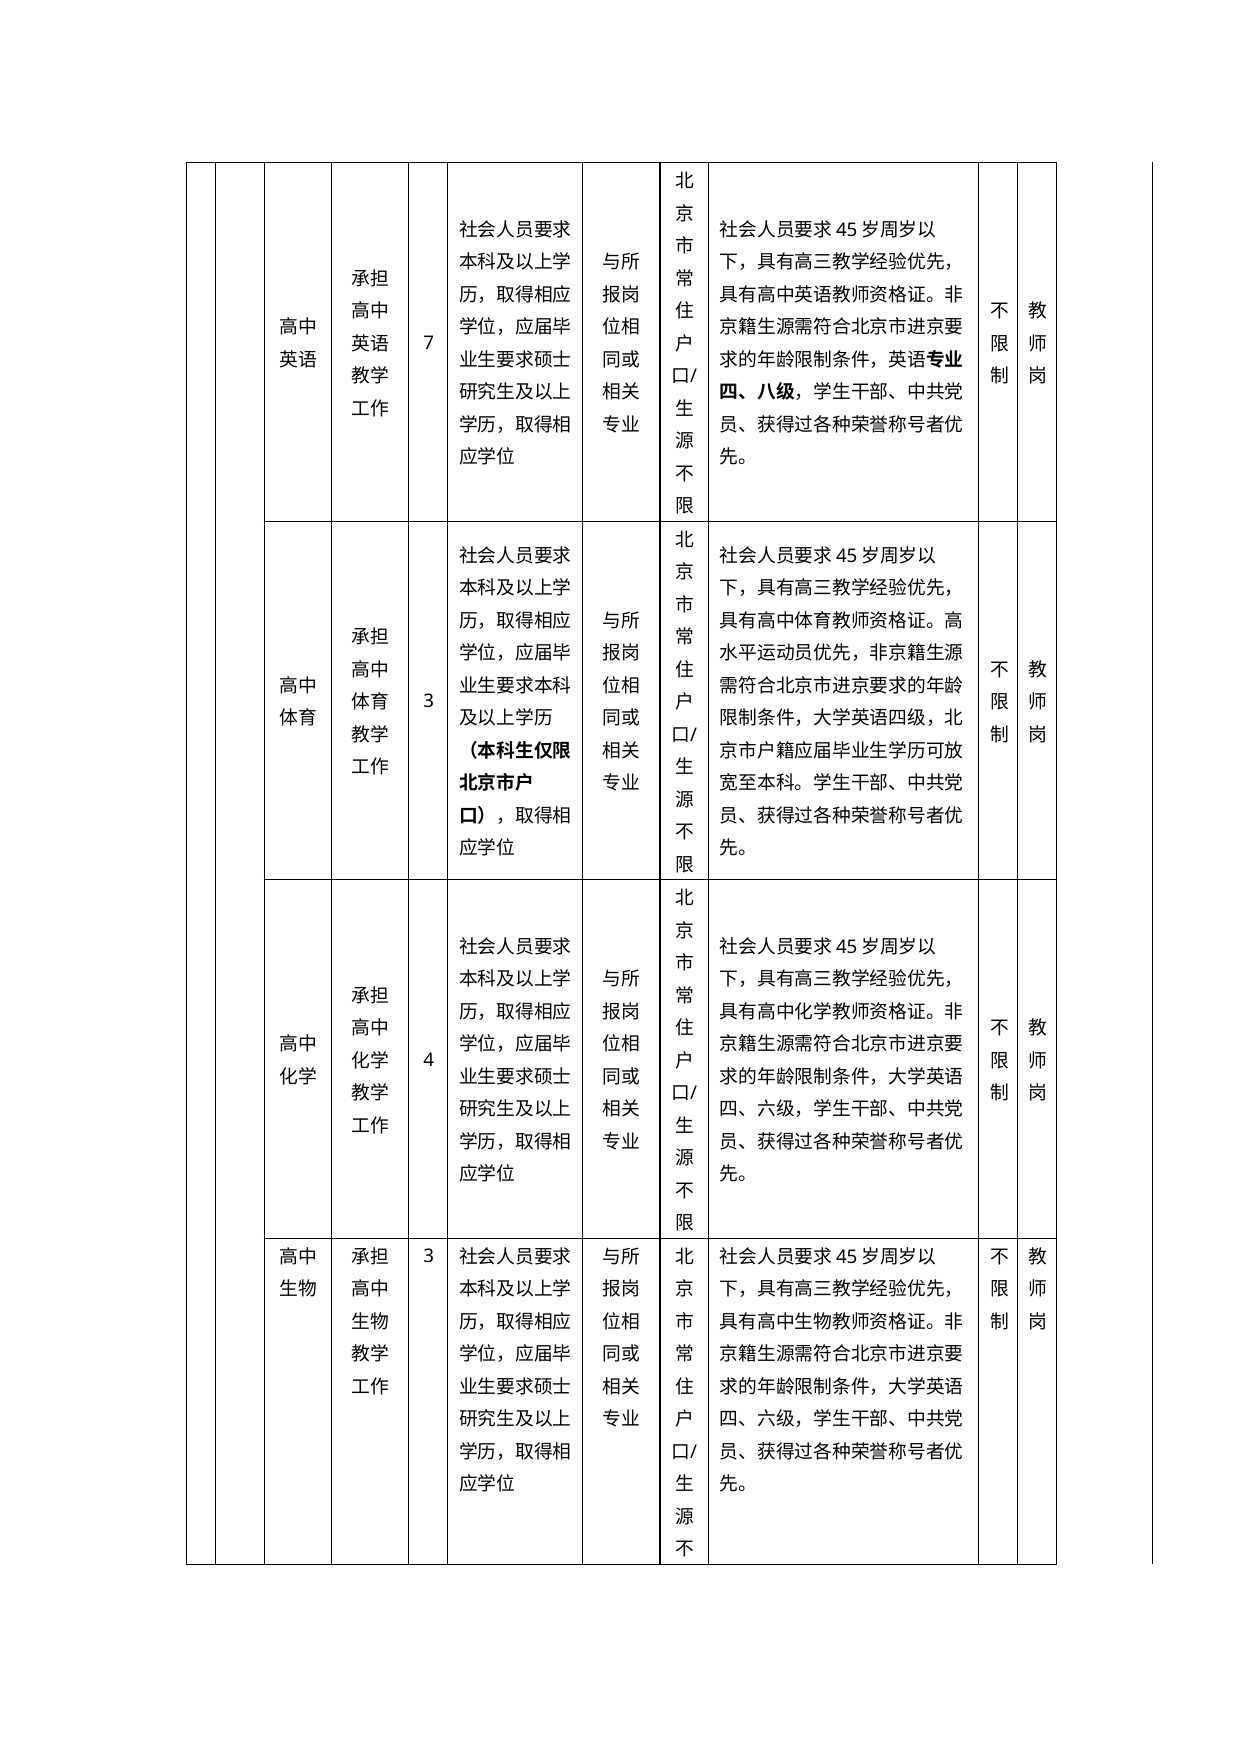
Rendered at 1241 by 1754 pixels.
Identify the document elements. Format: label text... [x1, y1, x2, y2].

table_cell 承担高中生物教学工作 [332, 1239, 408, 1564]
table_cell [448, 163, 582, 521]
table_cell 高中英语 [265, 163, 331, 521]
table_cell 承担高中英语教学工作 [332, 163, 408, 521]
table_cell 北京市常住户口/生源不限 [661, 1239, 708, 1564]
table_cell 教师岗 [1018, 163, 1056, 521]
table_cell 不限制 [979, 163, 1017, 521]
table_cell 不限制 [979, 522, 1017, 879]
table_cell 教师岗 [1018, 1239, 1056, 1564]
table_cell 高中体育 [265, 522, 331, 879]
table_cell 承担高中体育教学工作 [332, 522, 408, 879]
table_cell 4 [409, 880, 447, 1238]
table_cell 北京市常住户口/生源不限 [661, 880, 708, 1238]
table_cell 北京市常住户口/生源不限 [661, 522, 708, 879]
table_cell 教师岗 [1018, 522, 1056, 879]
table_cell 高中生物 [265, 1239, 331, 1564]
table_cell 不限制 [979, 880, 1017, 1238]
table_cell 7 [409, 163, 447, 521]
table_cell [448, 1239, 582, 1564]
table_cell 与所报岗位相同或相关专业 [583, 1239, 659, 1564]
table_cell 与所报岗位相同或相关专业 [583, 522, 659, 879]
table_cell 社会人员要求45岁周岁以下，具有高三教学经验优先，具有高中化学教师资格证。非京籍生源需符合北京市进京要求的年龄限制条件，大学英语四、六级，学生干部、中共党员、获得过各种荣誉称号者优先。 [709, 880, 978, 1238]
table_cell 不限制 [979, 1239, 1017, 1564]
table_cell 承担高中化学教学工作 [332, 880, 408, 1238]
table_cell 与所报岗位相同或相关专业 [583, 880, 659, 1238]
table_cell 社会人员要求本科及以上学历，取得相应学位，应届毕业生要求本科及以上学历（本科生仅限北京市户口），取得相应学位 [448, 522, 582, 879]
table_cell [709, 1239, 978, 1564]
table_cell 3 [409, 522, 447, 879]
table_cell 北京市常住户口/生源不限 [661, 163, 708, 521]
table_cell 社会人员要求本科及以上学历，取得相应学位，应届毕业生要求硕士研究生及以上学历，取得相应学位 [448, 880, 582, 1238]
table_cell 与所报岗位相同或相关专业 [583, 163, 659, 521]
table_cell 教师岗 [1018, 880, 1056, 1238]
table_cell 3 [409, 1239, 447, 1564]
table_cell 高中化学 [265, 880, 331, 1238]
table_cell 社会人员要求45岁周岁以下，具有高三教学经验优先，具有高中体育教师资格证。高水平运动员优先，非京籍生源需符合北京市进京要求的年龄限制条件，大学英语四级，北京市户籍应届毕业生学历可放宽至本科。学生干部、中共党员、获得过各种荣誉称号者优先。 [709, 522, 978, 879]
table_cell 社会人员要求45岁周岁以下，具有高三教学经验优先，具有高中英语教师资格证。非京籍生源需符合北京市进京要求的年龄限制条件，英语专业四、八级，学生干部、中共党员、获得过各种荣誉称号者优先。 [709, 163, 978, 521]
